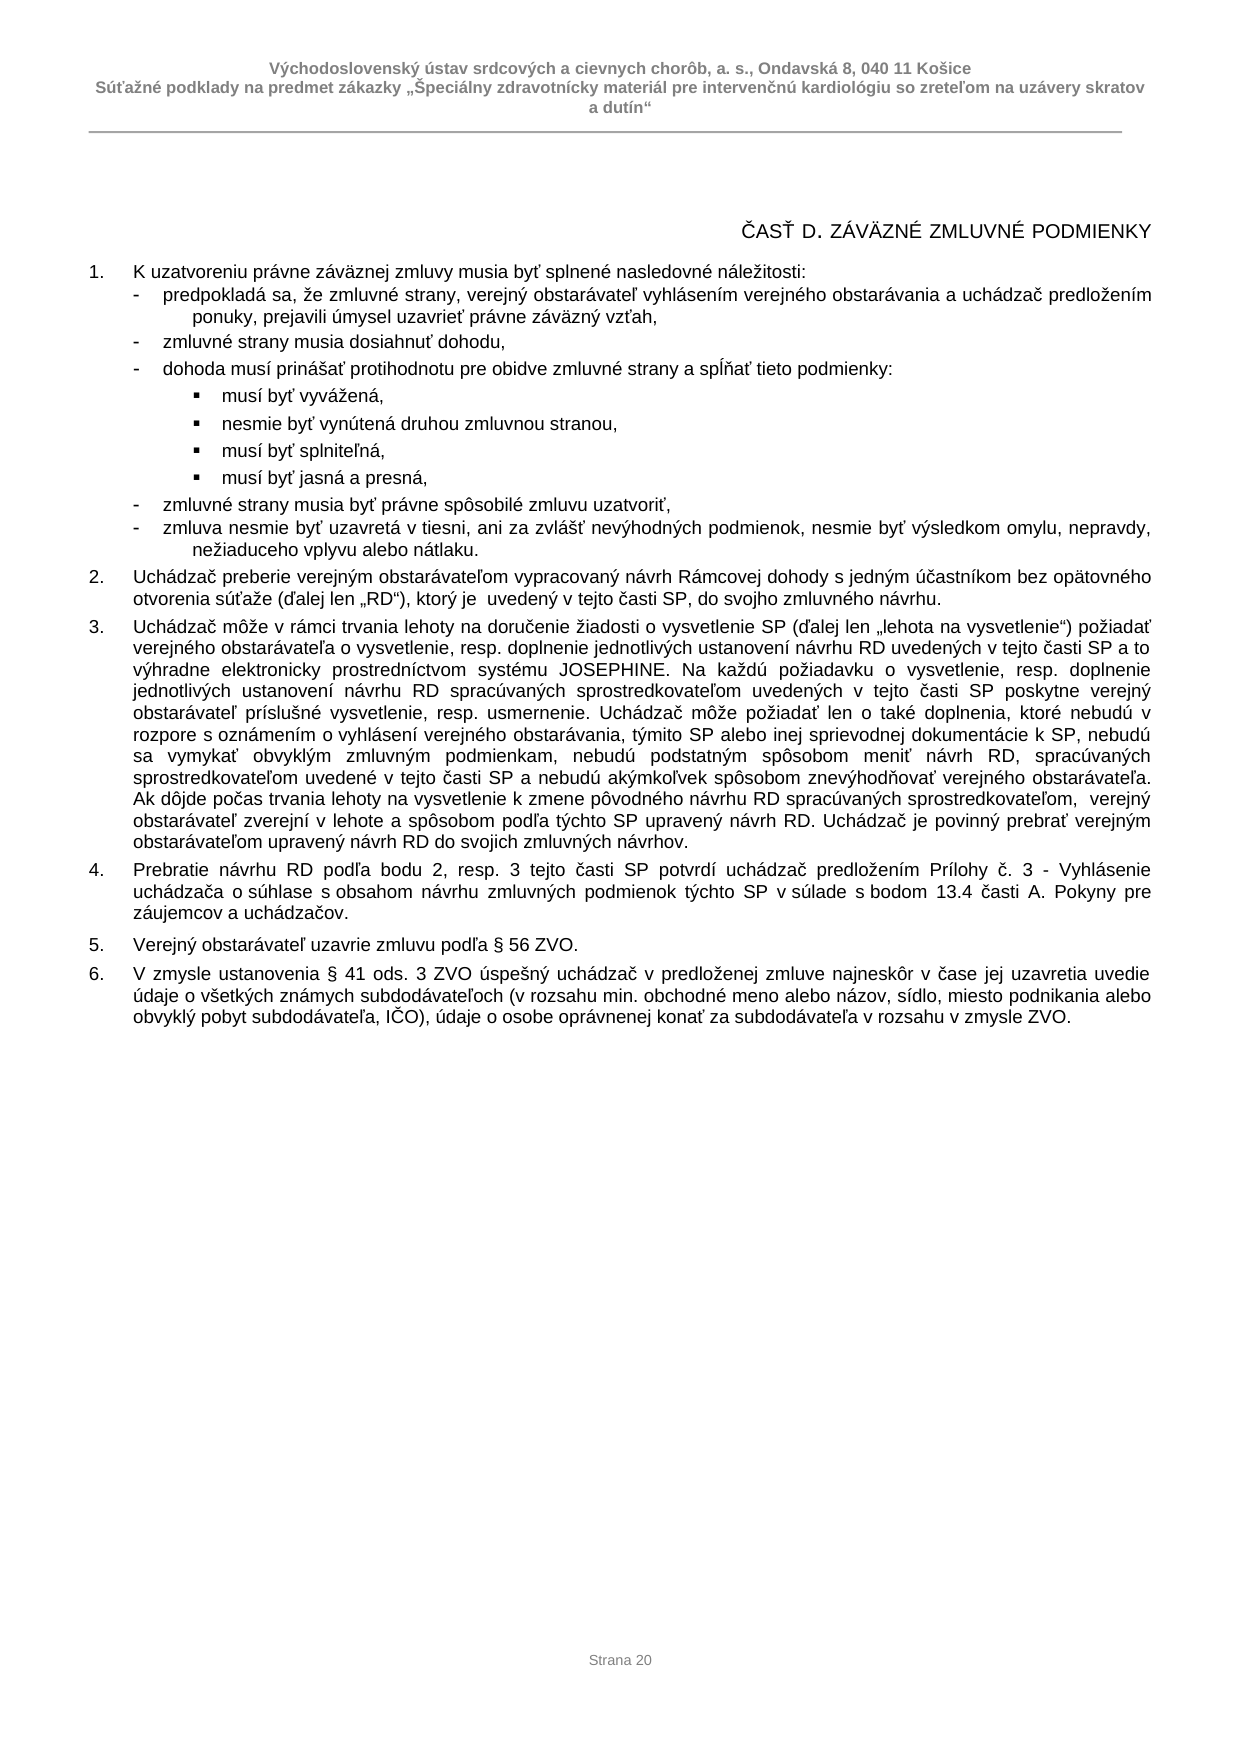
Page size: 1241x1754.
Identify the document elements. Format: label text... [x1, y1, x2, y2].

list zmluvné strany musia dosiahnuť dohodu, [133, 327, 1152, 354]
list Uchádzač preberie verejným obstarávateľom vypracovaný návrh Rámcovej dohody s jedným účastníkom bez opätovného otvorenia súťaže (ďalej len „RD“), ktorý je uvedený v tejto časti SP, do svojho zmluvného návrhu. [89, 566, 1152, 609]
list zmluvné strany musia byť právne spôsobilé zmluvu uzatvoriť, [133, 489, 1152, 517]
list musí byť splniteľná, [192, 435, 1152, 462]
list K uzatvoreniu právne záväznej zmluvy musia byť splnené nasledovné náležitosti: [89, 257, 1152, 284]
list nesmie byť vynútená druhou zmluvnou stranou, [192, 408, 1152, 435]
list dohoda musí prinášať protihodnotu pre obidve zmluvné strany a spĺňať tieto podmienky: [133, 354, 1152, 381]
list Uchádzač môže v rámci trvania lehoty na doručenie žiadosti o vysvetlenie SP (ďalej len „lehota na vysvetlenie“) požiadať verejného obstarávateľa o vysvetlenie, resp. doplnenie jednotlivých ustanovení návrhu RD uvedených v tejto časti SP a to výhradne elektronicky prostredníctvom systému JOSEPHINE. Na každú požiadavku o vysvetlenie, resp. doplnenie jednotlivých ustanovení návrhu RD spracúvaných sprostredkovateľom uvedených v tejto časti SP poskytne verejný obstarávateľ príslušné vysvetlenie, resp. usmernenie. Uchádzač môže požiadať len o také doplnenia, ktoré nebudú v rozpore s oznámením o vyhlásení verejného obstarávania, týmito SP alebo inej sprievodnej dokumentácie k SP, nebudú sa vymykať obvyklým zmluvným podmienkam, nebudú podstatným spôsobom meniť návrh RD, spracúvaných sprostredkovateľom uvedené v tejto časti SP a nebudú akýmkoľvek spôsobom znevýhodňovať verejného obstarávateľa. Ak dôjde počas trvania lehoty na vysvetlenie k zmene pôvodného návrhu RD spracúvaných sprostredkovateľom, verejný obstarávateľ zverejní v lehote a spôsobom podľa týchto SP upravený návrh RD. Uchádzač je povinný prebrať verejným obstarávateľom upravený návrh RD do svojich zmluvných návrhov. [89, 616, 1152, 853]
list zmluva nesmie byť uzavretá v tiesni, ani za zvlášť nevýhodných podmienok, nesmie byť výsledkom omylu, nepravdy, nežiaduceho vplyvu alebo nátlaku. [133, 517, 1152, 560]
list predpokladá sa, že zmluvné strany, verejný obstarávateľ vyhlásením verejného obstarávania a uchádzač predložením ponuky, prejavili úmysel uzavrieť právne záväzný vzťah, [133, 284, 1152, 327]
text časť d. záväzné zmluvné podmienky [118, 217, 1152, 244]
list musí byť jasná a presná, [192, 462, 1152, 489]
list V zmysle ustanovenia § 41 ods. 3 ZVO úspešný uchádzač v predloženej zmluve najneskôr v čase jej uzavretia uvedie údaje o všetkých známych subdodávateľoch (v rozsahu min. obchodné meno alebo názov, sídlo, miesto podnikania alebo obvyklý pobyt subdodávateľa, IČO), údaje o osobe oprávnenej konať za subdodávateľa v rozsahu v zmysle ZVO. [89, 963, 1152, 1028]
list musí byť vyvážená, [192, 381, 1152, 408]
list Verejný obstarávateľ uzavrie zmluvu podľa § 56 ZVO. [89, 930, 1152, 957]
list Prebratie návrhu RD podľa bodu 2, resp. 3 tejto časti SP potvrdí uchádzač predložením Prílohy č. 3 - Vyhlásenie uchádzača o súhlase s obsahom návrhu zmluvných podmienok týchto SP v súlade s bodom 13.4 časti A. Pokyny pre záujemcov a uchádzačov. [89, 859, 1152, 924]
